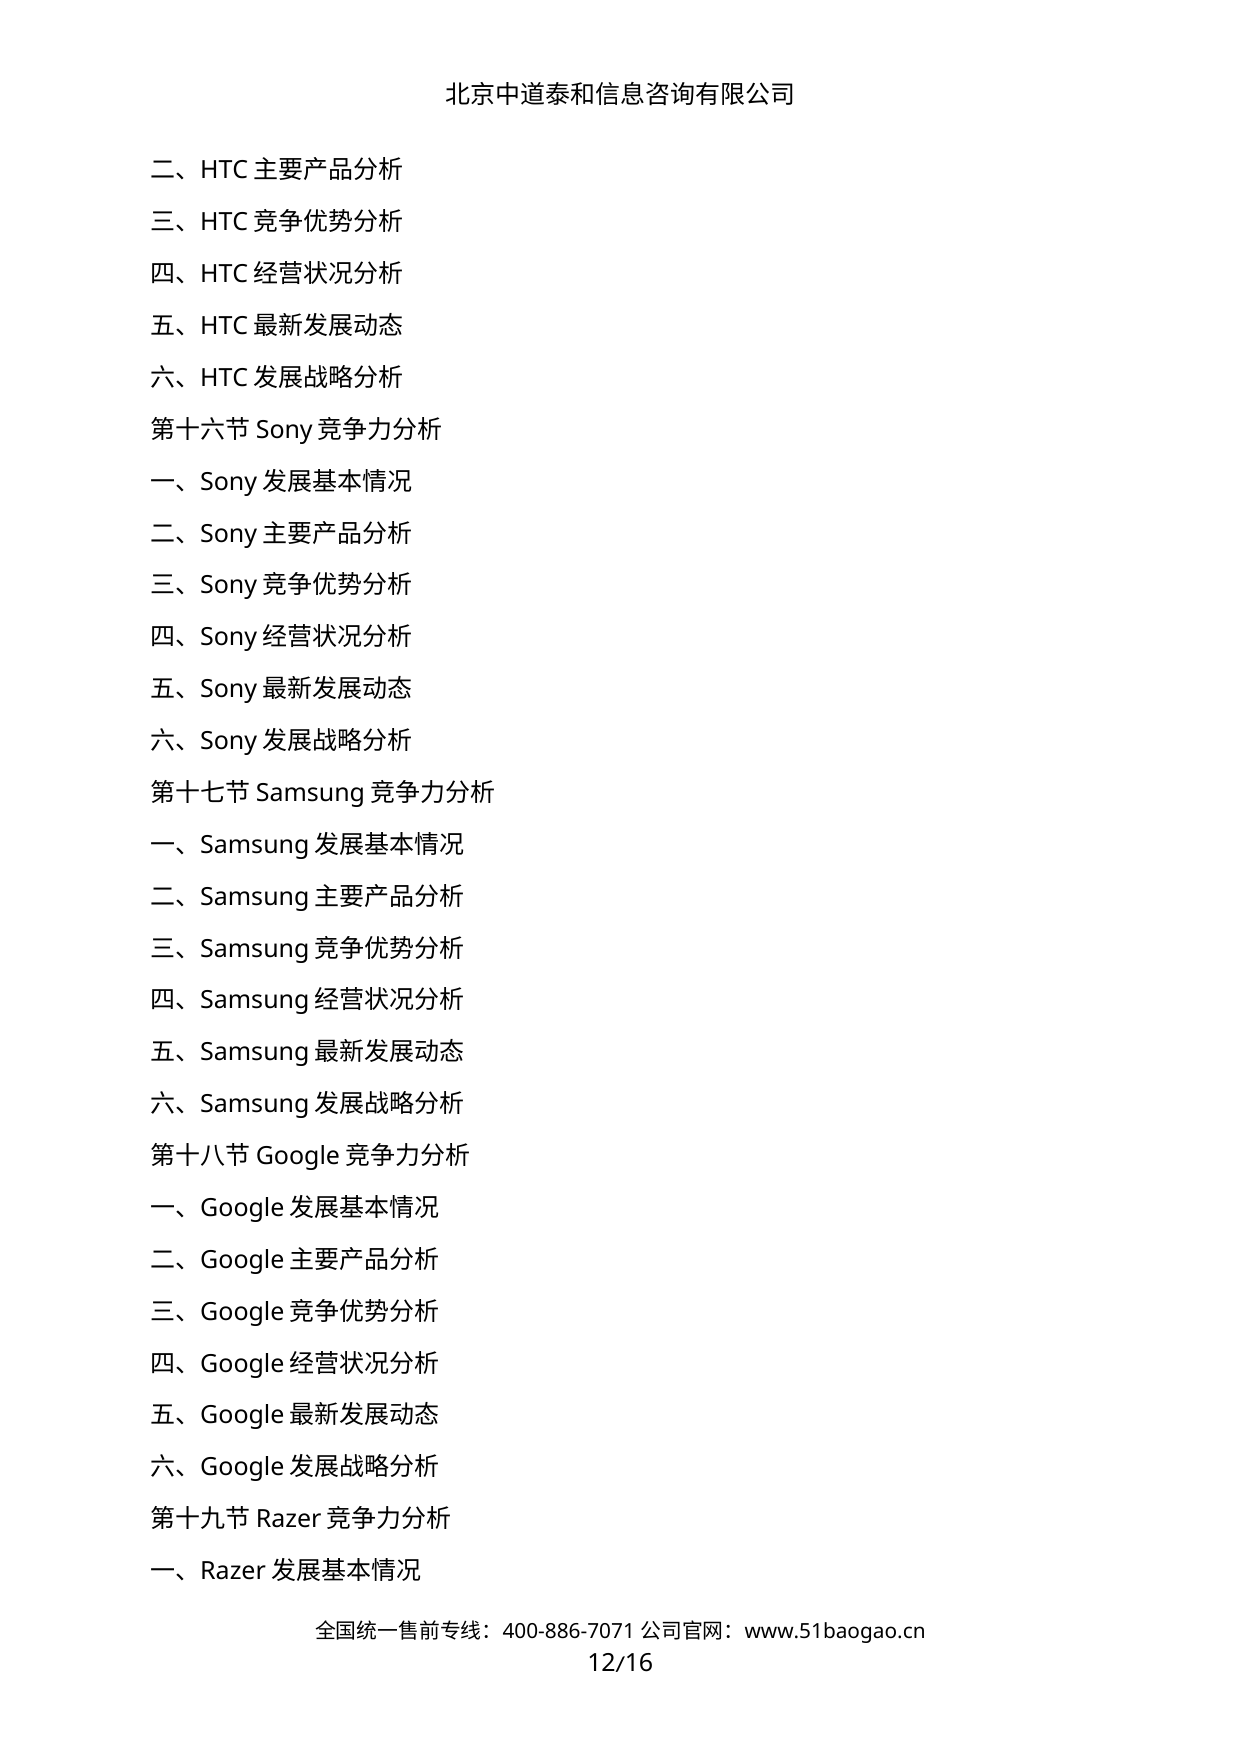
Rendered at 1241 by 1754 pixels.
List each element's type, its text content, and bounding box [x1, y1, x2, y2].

text 六、Sony发展战略分析 [150, 721, 1090, 757]
text 一、Samsung发展基本情况 [150, 824, 1090, 861]
text 三、Google竞争优势分析 [150, 1291, 1090, 1327]
text 四、Google经营状况分析 [150, 1343, 1090, 1379]
text 六、Google发展战略分析 [150, 1447, 1090, 1483]
text 六、HTC发展战略分析 [150, 357, 1090, 394]
text 一、Razer发展基本情况 [150, 1551, 1090, 1587]
text 三、HTC竞争优势分析 [150, 202, 1090, 238]
text 第十七节 Samsung竞争力分析 [150, 772, 1090, 809]
text 第十八节 Google竞争力分析 [150, 1136, 1090, 1172]
text 二、Samsung主要产品分析 [150, 876, 1090, 912]
text 四、HTC经营状况分析 [150, 254, 1090, 290]
text 五、Samsung最新发展动态 [150, 1032, 1090, 1068]
text 五、Sony最新发展动态 [150, 669, 1090, 705]
text 第十六节 Sony竞争力分析 [150, 409, 1090, 446]
text 三、Samsung竞争优势分析 [150, 928, 1090, 964]
text 一、Google发展基本情况 [150, 1187, 1090, 1224]
text 五、Google最新发展动态 [150, 1395, 1090, 1431]
text 一、Sony发展基本情况 [150, 461, 1090, 497]
text 五、HTC最新发展动态 [150, 306, 1090, 342]
text 二、Sony主要产品分析 [150, 513, 1090, 549]
text 第十九节 Razer竞争力分析 [150, 1499, 1090, 1535]
text 三、Sony竞争优势分析 [150, 565, 1090, 601]
text 二、HTC主要产品分析 [150, 150, 1090, 186]
text 二、Google主要产品分析 [150, 1239, 1090, 1276]
text 四、Sony经营状况分析 [150, 617, 1090, 653]
text 六、Samsung发展战略分析 [150, 1084, 1090, 1120]
text 四、Samsung经营状况分析 [150, 980, 1090, 1016]
